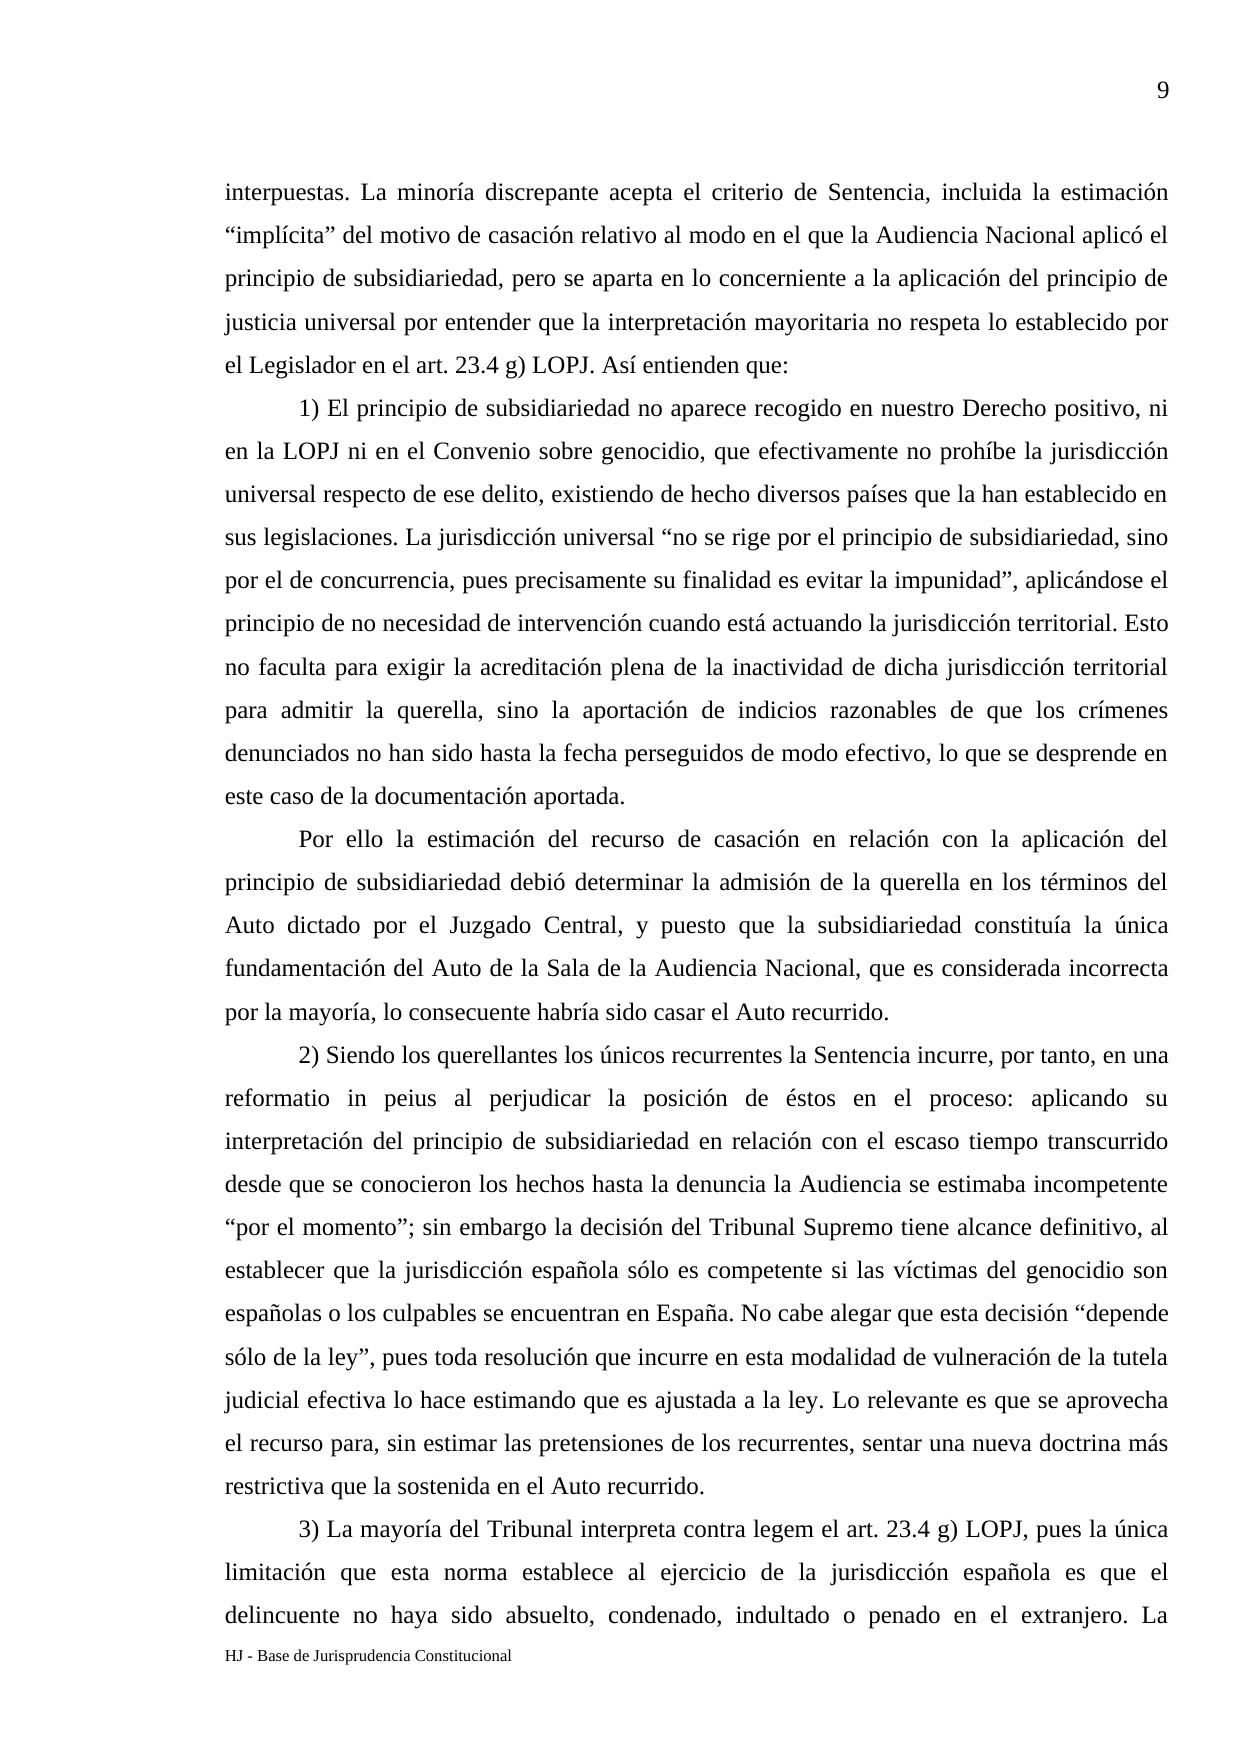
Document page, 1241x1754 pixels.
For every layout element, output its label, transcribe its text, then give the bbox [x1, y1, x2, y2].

text 1) El principio de subsidiariedad no aparece recogido en nuestro Derecho positivo, ni en la LOPJ ni en el Convenio sobre genocidio, que efectivamente no prohíbe la jurisdicción universal respecto de ese delito, existiendo de hecho diversos países que la han establecido en sus legislaciones. La jurisdicción universal “no se rige por el principio de subsidiariedad, sino por el de concurrencia, pues precisamente su finalidad es evitar la impunidad”, aplicándose el principio de no necesidad de intervención cuando está actuando la jurisdicción territorial. Esto no faculta para exigir la acreditación plena de la inactividad de dicha jurisdicción territorial para admitir la querella, sino la aportación de indicios razonables de que los crímenes denunciados no han sido hasta la fecha perseguidos de modo efectivo, lo que se desprende en este caso de la documentación aportada. [224, 393, 1169, 810]
text Por ello la estimación del recurso de casación en relación con la aplicación del principio de subsidiariedad debió determinar la admisión de la querella en los términos del Auto dictado por el Juzgado Central, y puesto que la subsidiariedad constituía la única fundamentación del Auto de la Sala de la Audiencia Nacional, que es considerada incorrecta por la mayoría, lo consecuente habría sido casar el Auto recurrido. [224, 824, 1169, 1025]
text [224, 177, 1169, 378]
text 2) Siendo los querellantes los únicos recurrentes la Sentencia incurre, por tanto, en una reformatio in peius al perjudicar la posición de éstos en el proceso: aplicando su interpretación del principio de subsidiariedad en relación con el escaso tiempo transcurrido desde que se conocieron los hechos hasta la denuncia la Audiencia se estimaba incompetente “por el momento”; sin embargo la decisión del Tribunal Supremo tiene alcance definitivo, al establecer que la jurisdicción española sólo es competente si las víctimas del genocidio son españolas o los culpables se encuentran en España. No cabe alegar que esta decisión “depende sólo de la ley”, pues toda resolución que incurre en esta modalidad de vulneración de la tutela judicial efectiva lo hace estimando que es ajustada a la ley. Lo relevante es que se aprovecha el recurso para, sin estimar las pretensiones de los recurrentes, sentar una nueva doctrina más restrictiva que la sostenida en el Auto recurrido. [224, 1040, 1169, 1500]
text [224, 1514, 1169, 1629]
